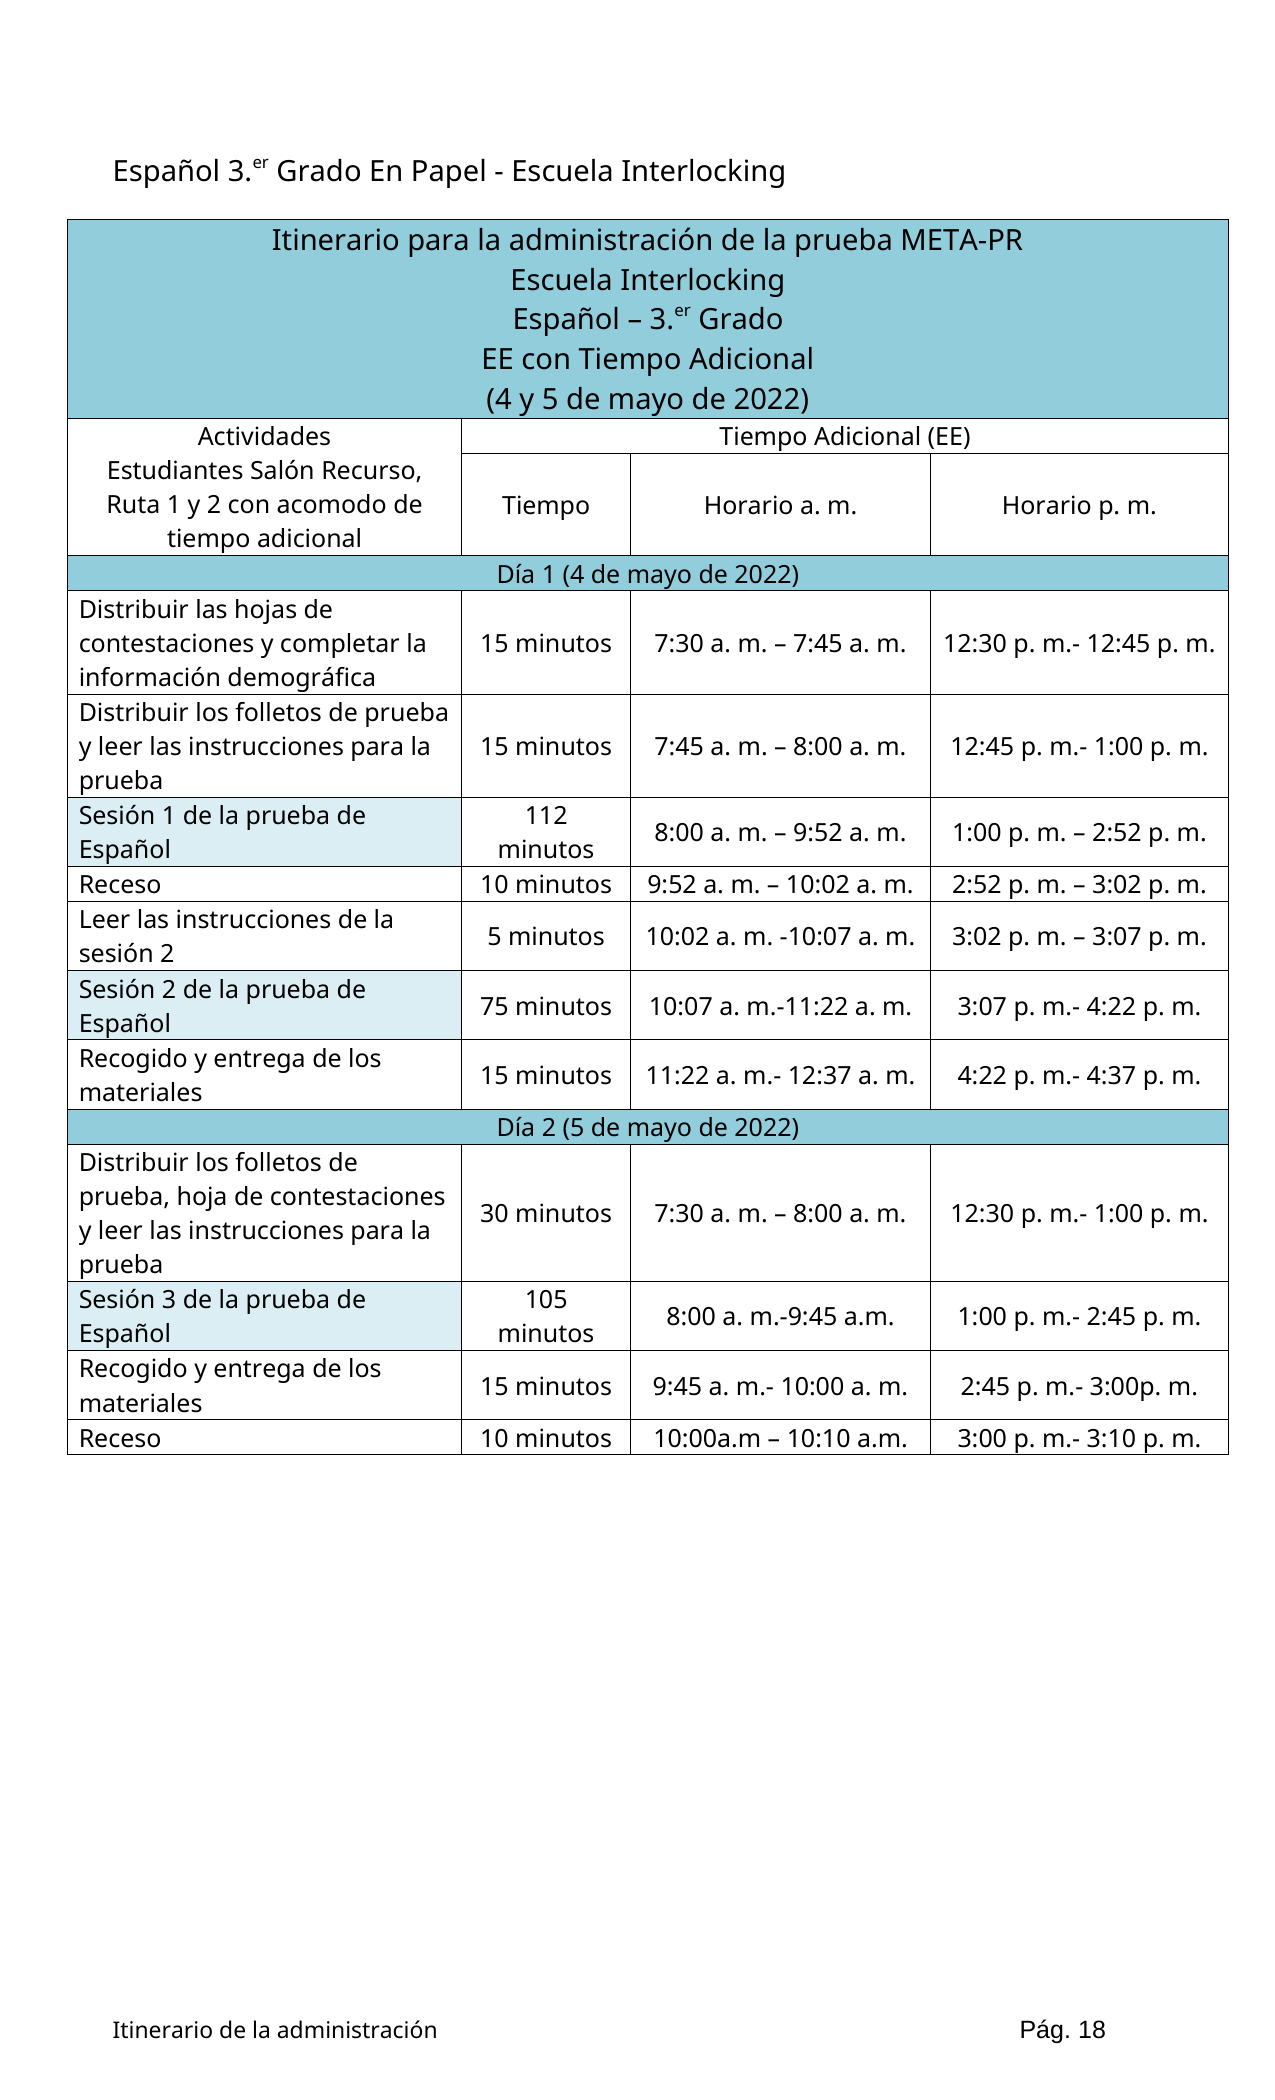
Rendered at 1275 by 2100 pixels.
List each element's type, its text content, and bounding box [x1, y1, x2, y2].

table_cell Día 1 (4 de mayo de 2022) [68, 556, 1228, 590]
table_cell 75 minutos [462, 971, 630, 1039]
table_cell 7:30 a. m. – 7:45 a. m. [631, 591, 930, 693]
table_cell 7:45 a. m. – 8:00 a. m. [631, 695, 930, 797]
table_cell Distribuir las hojas de contestaciones y completar la información demográfica [68, 591, 461, 693]
table_cell 11:22 a. m.- 12:37 a. m. [631, 1040, 930, 1108]
table_cell 2:52 p. m. – 3:02 p. m. [931, 867, 1228, 901]
table_cell Tiempo [462, 454, 630, 555]
table_cell Sesión 3 de la prueba de Español [68, 1282, 461, 1350]
table_cell Leer las instrucciones de la sesión 2 [68, 902, 461, 970]
table_cell 8:00 a. m. – 9:52 a. m. [631, 798, 930, 866]
table_cell 12:30 p. m.- 12:45 p. m. [931, 591, 1228, 693]
table_cell Sesión 1 de la prueba de Español [68, 798, 461, 866]
table_cell 10 minutos [462, 867, 630, 901]
table_cell Receso [68, 867, 461, 901]
table_cell 12:45 p. m.- 1:00 p. m. [931, 695, 1228, 797]
table_cell 3:02 p. m. – 3:07 p. m. [931, 902, 1228, 970]
table_cell 10:02 a. m. -10:07 a. m. [631, 902, 930, 970]
table_cell 30 minutos [462, 1145, 630, 1281]
table_cell 10 minutos [462, 1420, 630, 1454]
table_cell 112 minutos [462, 798, 630, 866]
table_cell Actividades Estudiantes Salón Recurso, Ruta 1 y 2 con acomodo de tiempo adicional [68, 419, 461, 555]
table_cell 3:00 p. m.- 3:10 p. m. [931, 1420, 1228, 1454]
table_cell 15 minutos [462, 1040, 630, 1108]
table_cell 8:00 a. m.-9:45 a.m. [631, 1282, 930, 1350]
table_cell Horario a. m. [631, 454, 930, 555]
table_cell 105 minutos [462, 1282, 630, 1350]
table_cell 15 minutos [462, 591, 630, 693]
table_cell Horario p. m. [931, 454, 1228, 555]
table_cell Día 2 (5 de mayo de 2022) [68, 1110, 1228, 1144]
table_cell Sesión 2 de la prueba de Español [68, 971, 461, 1039]
table_cell 2:45 p. m.- 3:00p. m. [931, 1351, 1228, 1419]
table_cell 1:00 p. m. – 2:52 p. m. [931, 798, 1228, 866]
table_cell 12:30 p. m.- 1:00 p. m. [931, 1145, 1228, 1281]
table_cell 5 minutos [462, 902, 630, 970]
table_cell 7:30 a. m. – 8:00 a. m. [631, 1145, 930, 1281]
text Español 3.er Grado En Papel - Escuela Interlocking [112, 150, 1162, 190]
table_cell Recogido y entrega de los materiales [68, 1040, 461, 1108]
table_cell 10:00a.m – 10:10 a.m. [631, 1420, 930, 1454]
table_cell 4:22 p. m.- 4:37 p. m. [931, 1040, 1228, 1108]
table_cell Receso [68, 1420, 461, 1454]
table_cell 15 minutos [462, 1351, 630, 1419]
table_cell Distribuir los folletos de prueba y leer las instrucciones para la prueba [68, 695, 461, 797]
table_cell 10:07 a. m.-11:22 a. m. [631, 971, 930, 1039]
table_cell Distribuir los folletos de prueba, hoja de contestaciones y leer las instrucciones para la prueba [68, 1145, 461, 1281]
table_cell 15 minutos [462, 695, 630, 797]
table_cell 9:52 a. m. – 10:02 a. m. [631, 867, 930, 901]
table_cell 1:00 p. m.- 2:45 p. m. [931, 1282, 1228, 1350]
table_cell Recogido y entrega de los materiales [68, 1351, 461, 1419]
table_cell 9:45 a. m.- 10:00 a. m. [631, 1351, 930, 1419]
table_cell 3:07 p. m.- 4:22 p. m. [931, 971, 1228, 1039]
table_cell Tiempo Adicional (EE) [462, 419, 1228, 453]
table_header Itinerario para la administración de la prueba META-PR Escuela Interlocking Español – 3.er Grado EE con Tiempo Adicional (4 y 5 de mayo de 2022) [68, 220, 1228, 418]
